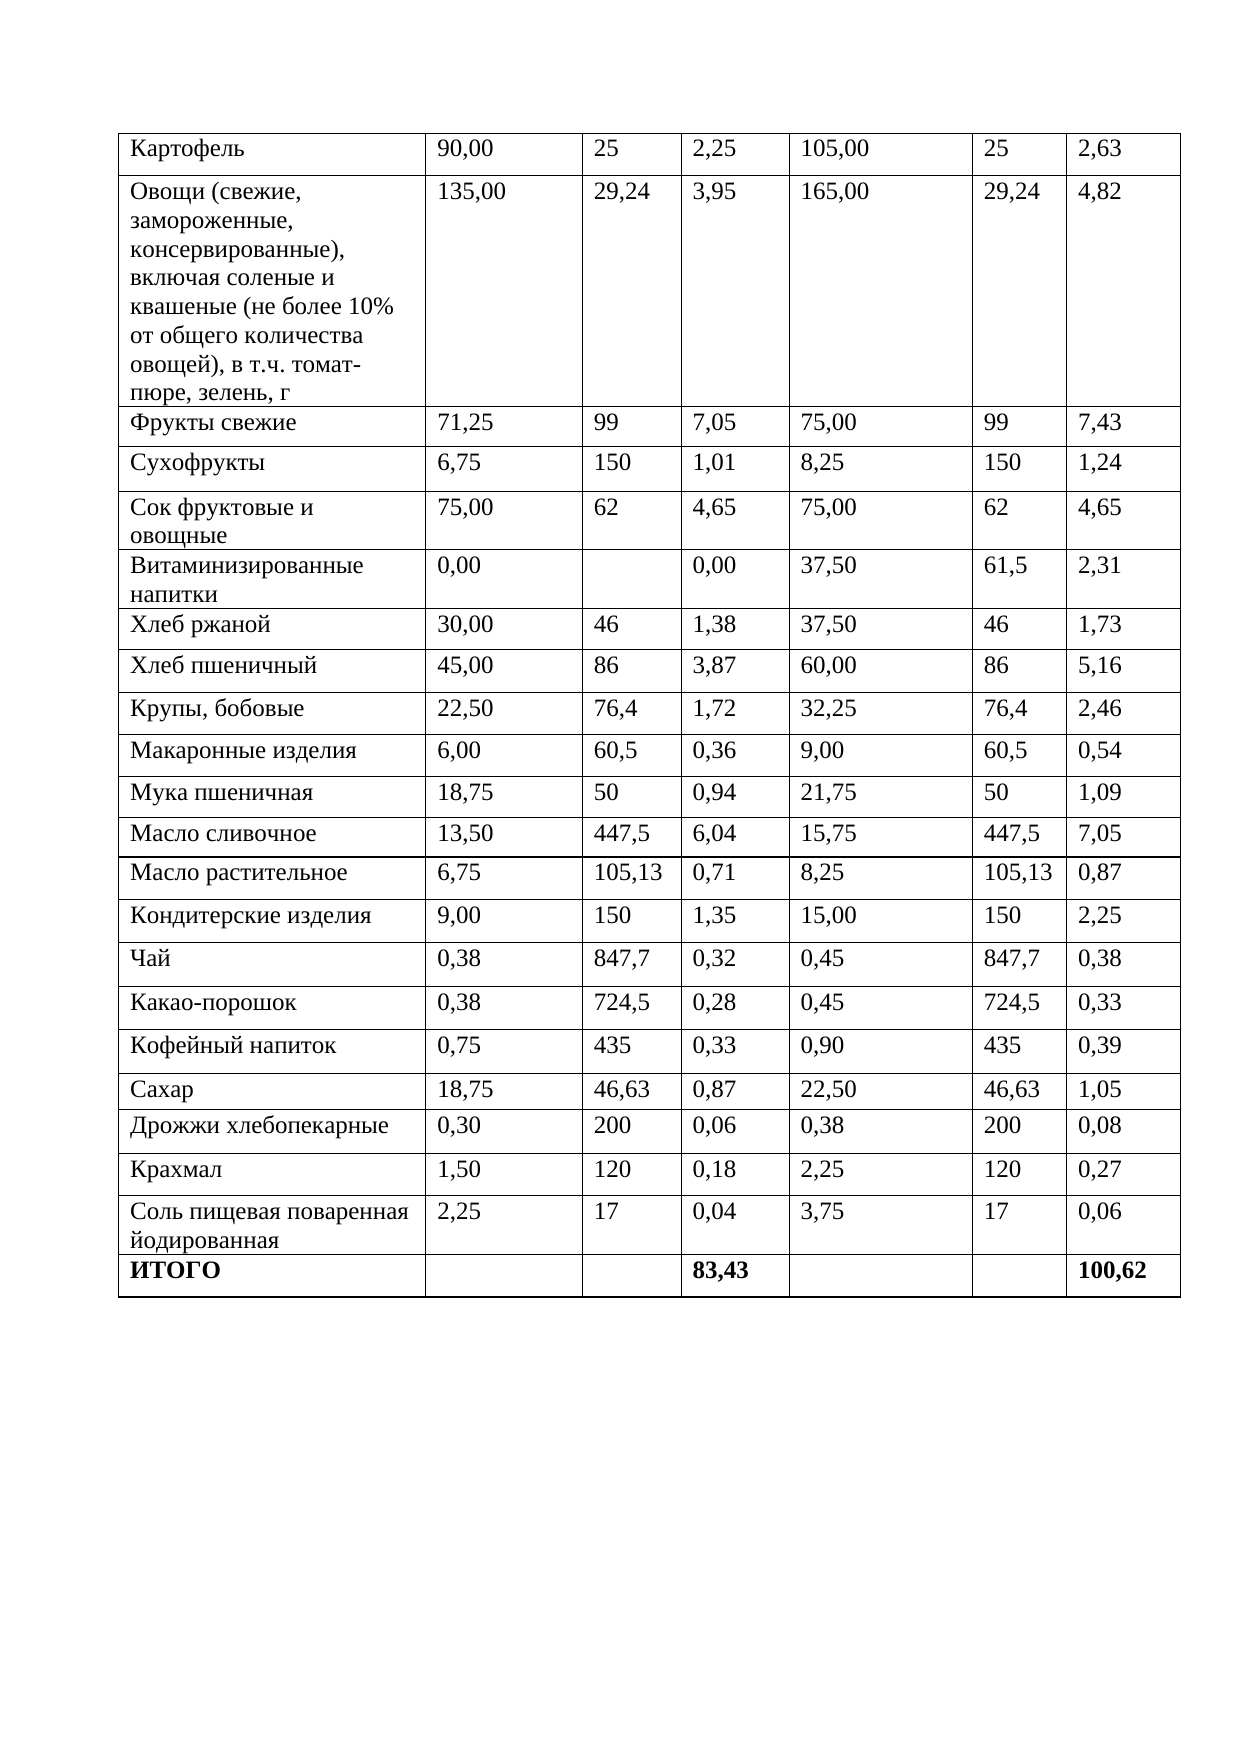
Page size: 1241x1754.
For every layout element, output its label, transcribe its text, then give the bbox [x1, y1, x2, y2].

table_cell Сок фруктовые и овощные [119, 492, 425, 549]
table_cell 165,00 [790, 176, 972, 406]
table_cell 50 [973, 777, 1066, 817]
table_cell 724,5 [583, 987, 681, 1029]
table_cell 120 [973, 1154, 1066, 1195]
table_cell 76,4 [973, 693, 1066, 734]
table_cell 15,00 [790, 900, 972, 942]
table_cell 2,31 [1067, 550, 1180, 608]
table_cell 0,94 [682, 777, 789, 817]
table_cell 0,32 [682, 943, 789, 986]
table_cell 83,43 [682, 1255, 789, 1296]
table_cell Витаминизированные напитки [119, 550, 425, 608]
table_cell 46,63 [583, 1074, 681, 1109]
table_cell 18,75 [426, 1074, 582, 1109]
table_cell 46 [583, 609, 681, 649]
table_cell Дрожжи хлебопекарные [119, 1110, 425, 1153]
table_cell 3,87 [682, 650, 789, 692]
table_cell 0,36 [682, 735, 789, 776]
table_cell Сахар [119, 1074, 425, 1109]
table_cell Сухофрукты [119, 447, 425, 491]
table_cell 2,25 [790, 1154, 972, 1195]
table_cell 847,7 [973, 943, 1066, 986]
table_cell 76,4 [583, 693, 681, 734]
table_cell Хлеб ржаной [119, 609, 425, 649]
table_cell 2,46 [1067, 693, 1180, 734]
table_cell 7,05 [1067, 818, 1180, 856]
table_cell Фрукты свежие [119, 407, 425, 446]
table_cell 1,35 [682, 900, 789, 942]
table_cell 0,87 [682, 1074, 789, 1109]
table_cell 25 [973, 134, 1066, 175]
table_cell Картофель [119, 134, 425, 175]
table_cell 3,95 [682, 176, 789, 406]
table_cell 0,00 [426, 550, 582, 608]
table_cell 0,38 [426, 987, 582, 1029]
table_cell Масло сливочное [119, 818, 425, 856]
table_cell 21,75 [790, 777, 972, 817]
table_cell 0,45 [790, 943, 972, 986]
table_cell 0,06 [682, 1110, 789, 1153]
table_cell 6,75 [426, 858, 582, 899]
table_cell Соль пищевая поваренная йодированная [119, 1196, 425, 1254]
table_cell 200 [973, 1110, 1066, 1153]
table_cell 99 [583, 407, 681, 446]
table_cell 0,45 [790, 987, 972, 1029]
table_cell 0,00 [682, 550, 789, 608]
table_cell 1,73 [1067, 609, 1180, 649]
table_cell 32,25 [790, 693, 972, 734]
table_cell 3,75 [790, 1196, 972, 1254]
table_cell Крупы, бобовые [119, 693, 425, 734]
table_cell Кофейный напиток [119, 1030, 425, 1073]
table_cell ИТОГО [119, 1255, 425, 1296]
table_cell 9,00 [790, 735, 972, 776]
table_cell 1,09 [1067, 777, 1180, 817]
table_cell 1,01 [682, 447, 789, 491]
table_cell [790, 1255, 972, 1296]
table_cell 60,5 [583, 735, 681, 776]
table_cell 120 [583, 1154, 681, 1195]
table_cell 2,63 [1067, 134, 1180, 175]
table_cell 25 [583, 134, 681, 175]
table_cell 105,13 [973, 858, 1066, 899]
table_cell 71,25 [426, 407, 582, 446]
table_cell 100,62 [1067, 1255, 1180, 1296]
table_cell 1,38 [682, 609, 789, 649]
table_cell 62 [583, 492, 681, 549]
table_cell 0,27 [1067, 1154, 1180, 1195]
table_cell Кондитерские изделия [119, 900, 425, 942]
table_cell 6,75 [426, 447, 582, 491]
table_cell 17 [583, 1196, 681, 1254]
table_cell 60,00 [790, 650, 972, 692]
table_cell 150 [973, 447, 1066, 491]
table_cell 2,25 [682, 134, 789, 175]
table_cell 200 [583, 1110, 681, 1153]
table_cell Мука пшеничная [119, 777, 425, 817]
table_cell 8,25 [790, 447, 972, 491]
table_cell 4,82 [1067, 176, 1180, 406]
table_cell 150 [583, 900, 681, 942]
table_cell Чай [119, 943, 425, 986]
table_cell 447,5 [583, 818, 681, 856]
table_cell 0,38 [1067, 943, 1180, 986]
table_cell 4,65 [682, 492, 789, 549]
table_cell 90,00 [426, 134, 582, 175]
table_cell 1,72 [682, 693, 789, 734]
table_cell 2,25 [426, 1196, 582, 1254]
table_cell 22,50 [426, 693, 582, 734]
table_cell 7,05 [682, 407, 789, 446]
table_cell 0,71 [682, 858, 789, 899]
table_cell 0,18 [682, 1154, 789, 1195]
table_cell 46 [973, 609, 1066, 649]
table_cell 0,87 [1067, 858, 1180, 899]
table_cell 50 [583, 777, 681, 817]
table_cell 435 [973, 1030, 1066, 1073]
table_cell [583, 550, 681, 608]
table_cell 4,65 [1067, 492, 1180, 549]
table_cell 30,00 [426, 609, 582, 649]
table_cell 8,25 [790, 858, 972, 899]
table_cell 61,5 [973, 550, 1066, 608]
table_cell [426, 1255, 582, 1296]
table_cell 150 [583, 447, 681, 491]
table_cell 0,39 [1067, 1030, 1180, 1073]
table_cell 0,33 [682, 1030, 789, 1073]
table_cell 0,33 [1067, 987, 1180, 1029]
table_cell 435 [583, 1030, 681, 1073]
table_cell 86 [583, 650, 681, 692]
table_cell Овощи (свежие, замороженные, консервированные), включая соленые и квашеные (не более 10% от общего количества овощей), в т.ч. томат-пюре, зелень, г [119, 176, 425, 406]
table_cell 105,13 [583, 858, 681, 899]
table_cell 7,43 [1067, 407, 1180, 446]
table_cell 62 [973, 492, 1066, 549]
table_cell 1,50 [426, 1154, 582, 1195]
table_cell 847,7 [583, 943, 681, 986]
table_cell 46,63 [973, 1074, 1066, 1109]
table_cell 99 [973, 407, 1066, 446]
table_cell 29,24 [973, 176, 1066, 406]
table_cell 0,54 [1067, 735, 1180, 776]
table_cell 0,08 [1067, 1110, 1180, 1153]
table_cell 447,5 [973, 818, 1066, 856]
table_cell 75,00 [790, 492, 972, 549]
table_cell 135,00 [426, 176, 582, 406]
table_cell 37,50 [790, 609, 972, 649]
table_cell 0,38 [790, 1110, 972, 1153]
table_cell 0,75 [426, 1030, 582, 1073]
table_cell 1,05 [1067, 1074, 1180, 1109]
table_cell 5,16 [1067, 650, 1180, 692]
table_cell 0,28 [682, 987, 789, 1029]
table_cell [973, 1255, 1066, 1296]
table_cell Крахмал [119, 1154, 425, 1195]
table_cell 86 [973, 650, 1066, 692]
table_cell [583, 1255, 681, 1296]
table_cell 9,00 [426, 900, 582, 942]
table_cell 105,00 [790, 134, 972, 175]
table_cell Макаронные изделия [119, 735, 425, 776]
table_cell 724,5 [973, 987, 1066, 1029]
table_cell 0,04 [682, 1196, 789, 1254]
table_cell 150 [973, 900, 1066, 942]
table_cell 0,06 [1067, 1196, 1180, 1254]
table_cell 37,50 [790, 550, 972, 608]
table_cell 29,24 [583, 176, 681, 406]
table_cell 22,50 [790, 1074, 972, 1109]
table_cell 6,00 [426, 735, 582, 776]
table_cell 0,30 [426, 1110, 582, 1153]
table_cell 75,00 [790, 407, 972, 446]
table_cell 0,90 [790, 1030, 972, 1073]
table_cell 1,24 [1067, 447, 1180, 491]
table_cell 15,75 [790, 818, 972, 856]
table_cell 45,00 [426, 650, 582, 692]
table_cell 18,75 [426, 777, 582, 817]
table_cell 6,04 [682, 818, 789, 856]
table_cell 75,00 [426, 492, 582, 549]
table_cell 17 [973, 1196, 1066, 1254]
table_cell 60,5 [973, 735, 1066, 776]
table_cell Какао-порошок [119, 987, 425, 1029]
table_cell 2,25 [1067, 900, 1180, 942]
table_cell Масло растительное [119, 858, 425, 899]
table_cell Хлеб пшеничный [119, 650, 425, 692]
table_cell 0,38 [426, 943, 582, 986]
table_cell 13,50 [426, 818, 582, 856]
